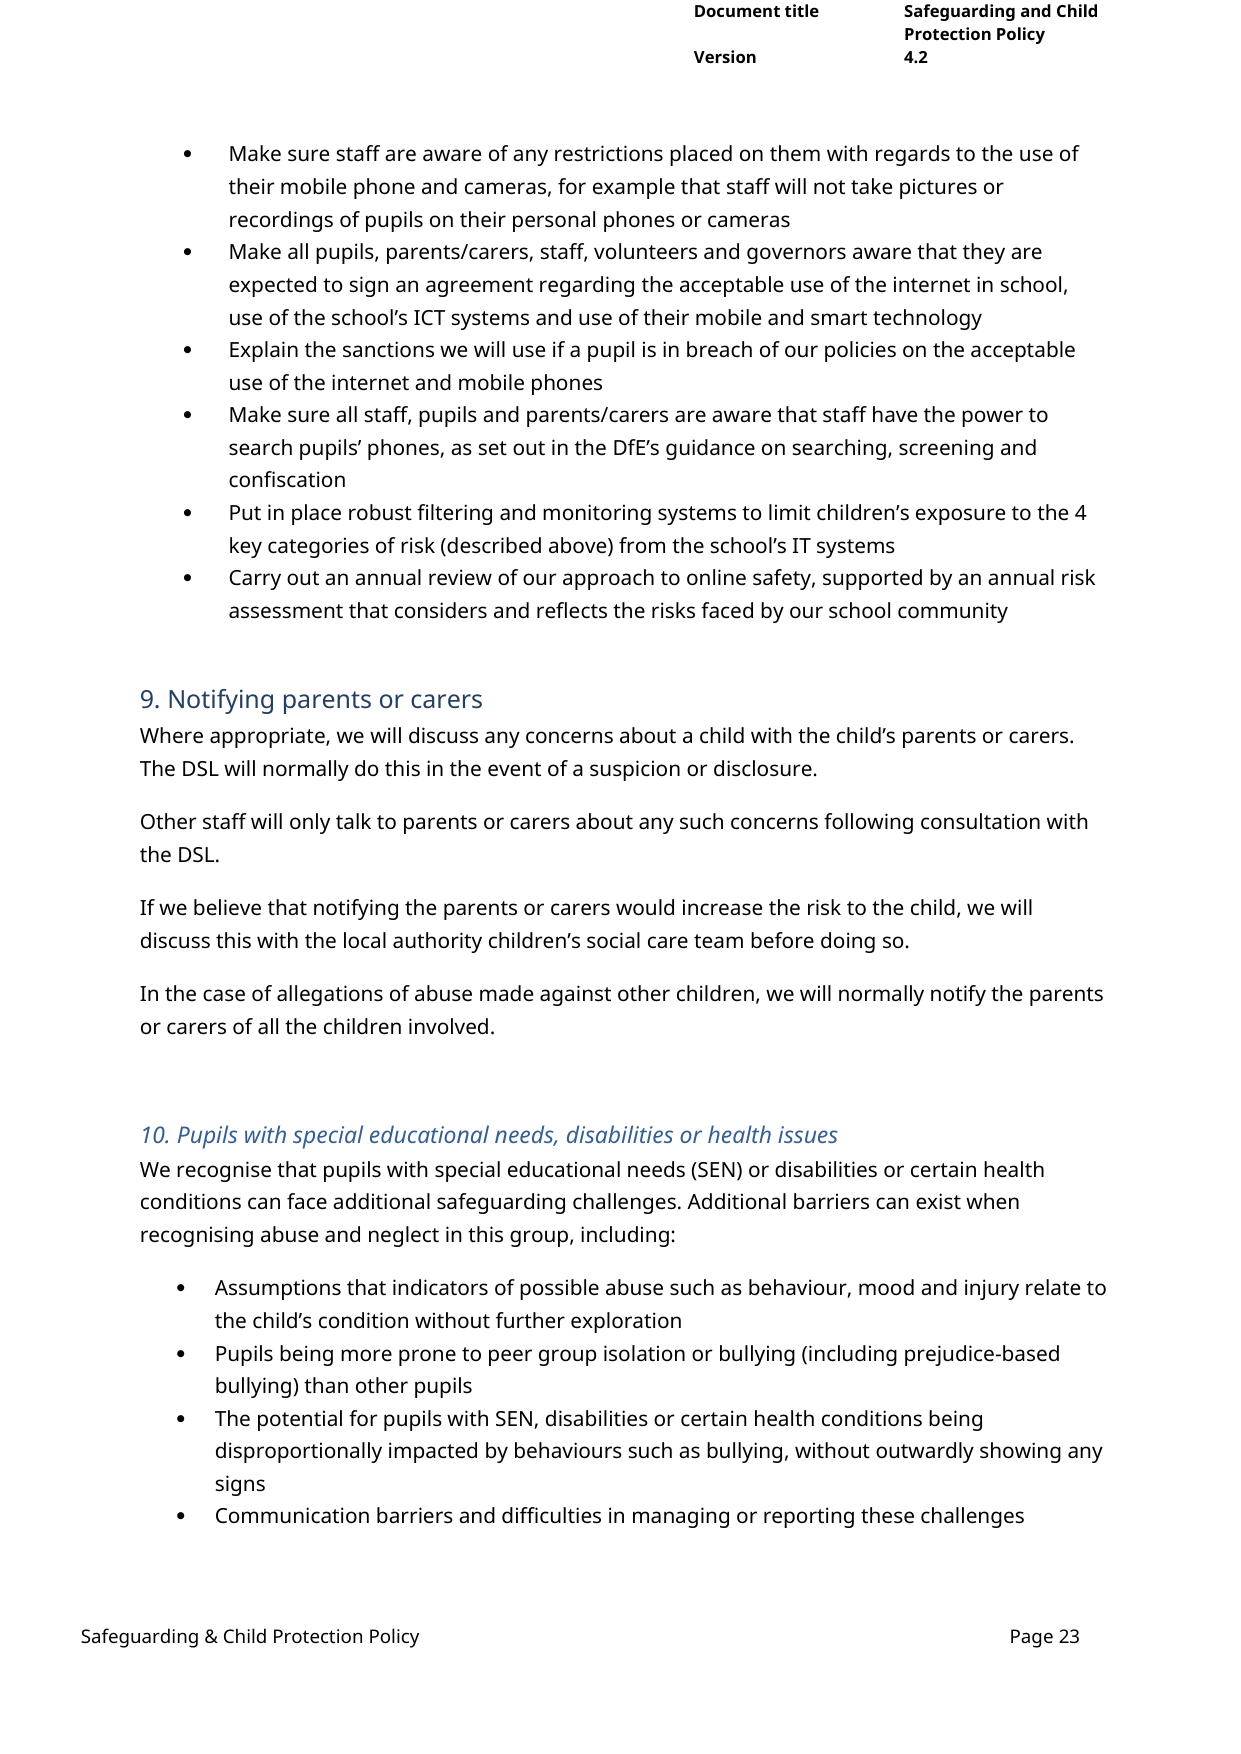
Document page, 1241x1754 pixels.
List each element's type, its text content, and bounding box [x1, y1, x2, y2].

text In the case of allegations of abuse made against other children, we will normally notify the parents or carers of all the children involved. [139, 979, 1109, 1040]
subtitle 9. Notifying parents or carers [139, 682, 1109, 716]
list Communication barriers and difficulties in managing or reporting these challenges [177, 1502, 1109, 1530]
list Put in place robust filtering and monitoring systems to limit children’s exposure to the 4 key categories of risk (described above) from the school’s IT systems [184, 498, 1109, 559]
list Make all pupils, parents/carers, staff, volunteers and governors aware that they are expected to sign an agreement regarding the acceptable use of the internet in school, use of the school’s ICT systems and use of their mobile and smart technology [184, 237, 1109, 331]
text Other staff will only talk to parents or carers about any such concerns following consultation with the DSL. [139, 807, 1109, 868]
list Make sure all staff, pupils and parents/carers are aware that staff have the power to search pupils’ phones, as set out in the DfE’s guidance on searching, screening and confiscation [184, 400, 1109, 494]
list Pupils being more prone to peer group isolation or bullying (including prejudice-based bullying) than other pupils [177, 1339, 1109, 1400]
list Explain the sanctions we will use if a pupil is in breach of our policies on the acceptable use of the internet and mobile phones [184, 335, 1109, 396]
text If we believe that notifying the parents or carers would increase the risk to the child, we will discuss this with the local authority children’s social care team before doing so. [139, 893, 1109, 954]
list The potential for pupils with SEN, disabilities or certain health conditions being disproportionally impacted by behaviours such as bullying, without outwardly showing any signs [177, 1404, 1109, 1497]
list Make sure staff are aware of any restrictions placed on them with regards to the use of their mobile phone and cameras, for example that staff will not take pictures or recordings of pupils on their personal phones or cameras [184, 139, 1109, 233]
text We recognise that pupils with special educational needs (SEN) or disabilities or certain health conditions can face additional safeguarding challenges. Additional barriers can exist when recognising abuse and neglect in this group, including: [139, 1155, 1109, 1248]
text Where appropriate, we will discuss any concerns about a child with the child’s parents or carers. The DSL will normally do this in the event of a suspicion or disclosure. [139, 721, 1109, 782]
subtitle 10. Pupils with special educational needs, disabilities or health issues [139, 1119, 1109, 1150]
list Assumptions that indicators of possible abuse such as behaviour, mood and injury relate to the child’s condition without further exploration [177, 1273, 1109, 1334]
list Carry out an annual review of our approach to online safety, supported by an annual risk assessment that considers and reflects the risks faced by our school community [184, 563, 1109, 624]
